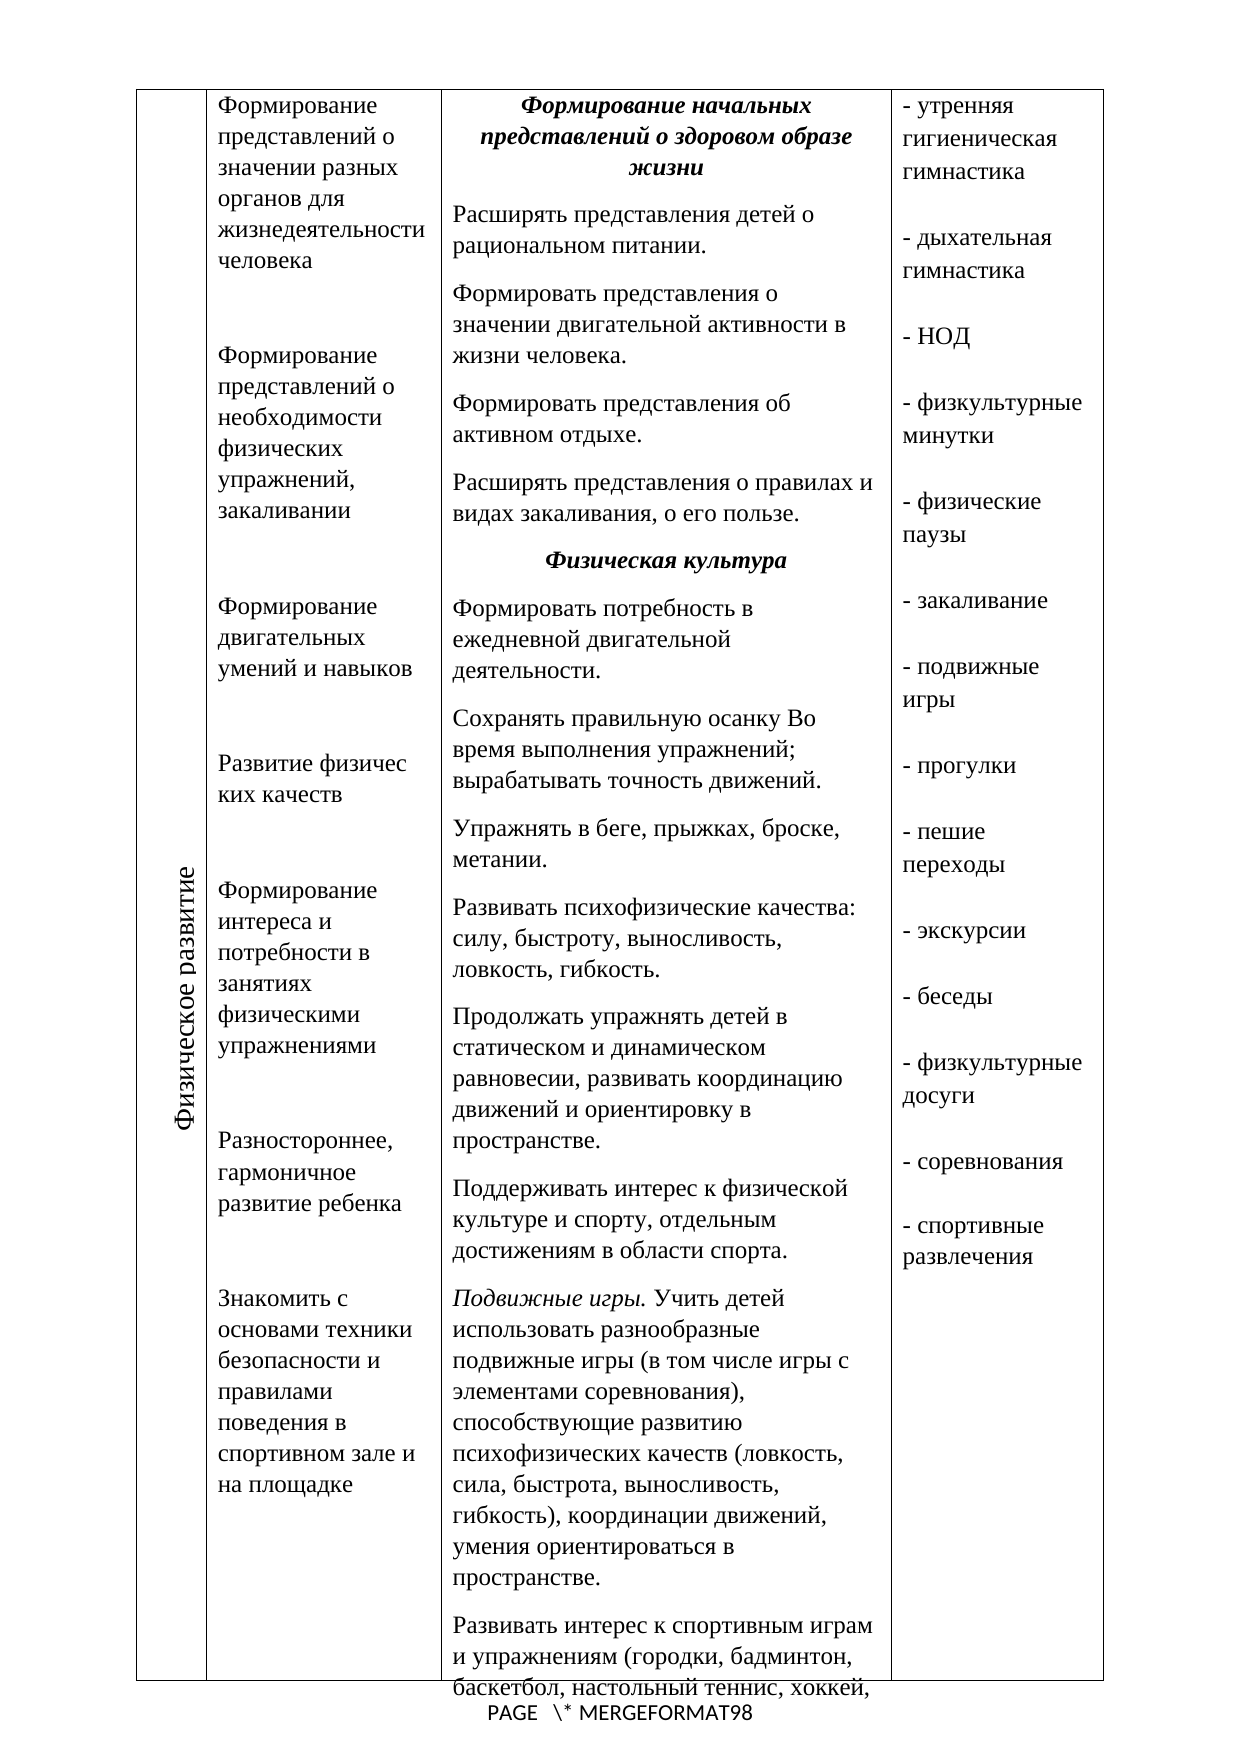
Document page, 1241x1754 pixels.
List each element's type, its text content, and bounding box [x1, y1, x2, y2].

table_cell Формирование представлений о значении разных органов для жизнедеятельности человека Формирование представлений о необходимости физических упражнений, закаливании Формирование двигательных умений и навыков Развитие физичес ких качеств Формирование интереса и потребности в занятиях физическими упражнениями Разностороннее, гармоничное развитие ребенка Знакомить с основами техники безопасности и правилами поведения в спортивном зале и на площадке [207, 90, 441, 1680]
table_cell - утренняя гигиеническая гимнастика - дыхательная гимнастика - НОД - физкультурные минутки - физические паузы - закаливание - подвижные игры - прогулки - пешие переходы - экскурсии - беседы - физкультурные досуги - соревнования - спортивные развлечения [892, 90, 1103, 1680]
table_cell Формирование начальных представлений о здоровом образе жизни Расширять представления детей о рациональном питании. Формировать представления о значении двигательной активности в жизни человека. Формировать представления об активном отдыхе. Расширять представления о правилах и видах закаливания, о его пользе. Физическая культура Формировать потребность в ежедневной двигательной деятельности. Сохранять правильную осанку Во время выполнения упражнений; вырабатывать точность движений. Упражнять в беге, прыжках, броске, метании. Развивать психофизические качества: силу, быстроту, выносливость, ловкость, гибкость. Продолжать упражнять детей в статическом и динамическом равновесии, развивать координацию движений и ориентировку в пространстве. Поддерживать интерес к физической культуре и спорту, отдельным достижениям в области спорта. Подвижные игры. Учить детей использовать разнообразные подвижные игры (в том числе игры с элементами соревнования), способствующие развитию психофизических качеств (ловкость, сила, быстрота, выносливость, гибкость), координации движений, умения ориентироваться в пространстве. Развивать интерес к спортивным играм и упражнениям (городки, бадминтон, баскетбол, настольный теннис, хоккей, футбол). Ознакомление с играми народов, проживающих в Крыму. Совершать экскурсии, пешие переходы по улицам родного поселка. [442, 90, 891, 1680]
table_cell Физическое развитие [137, 90, 206, 1680]
